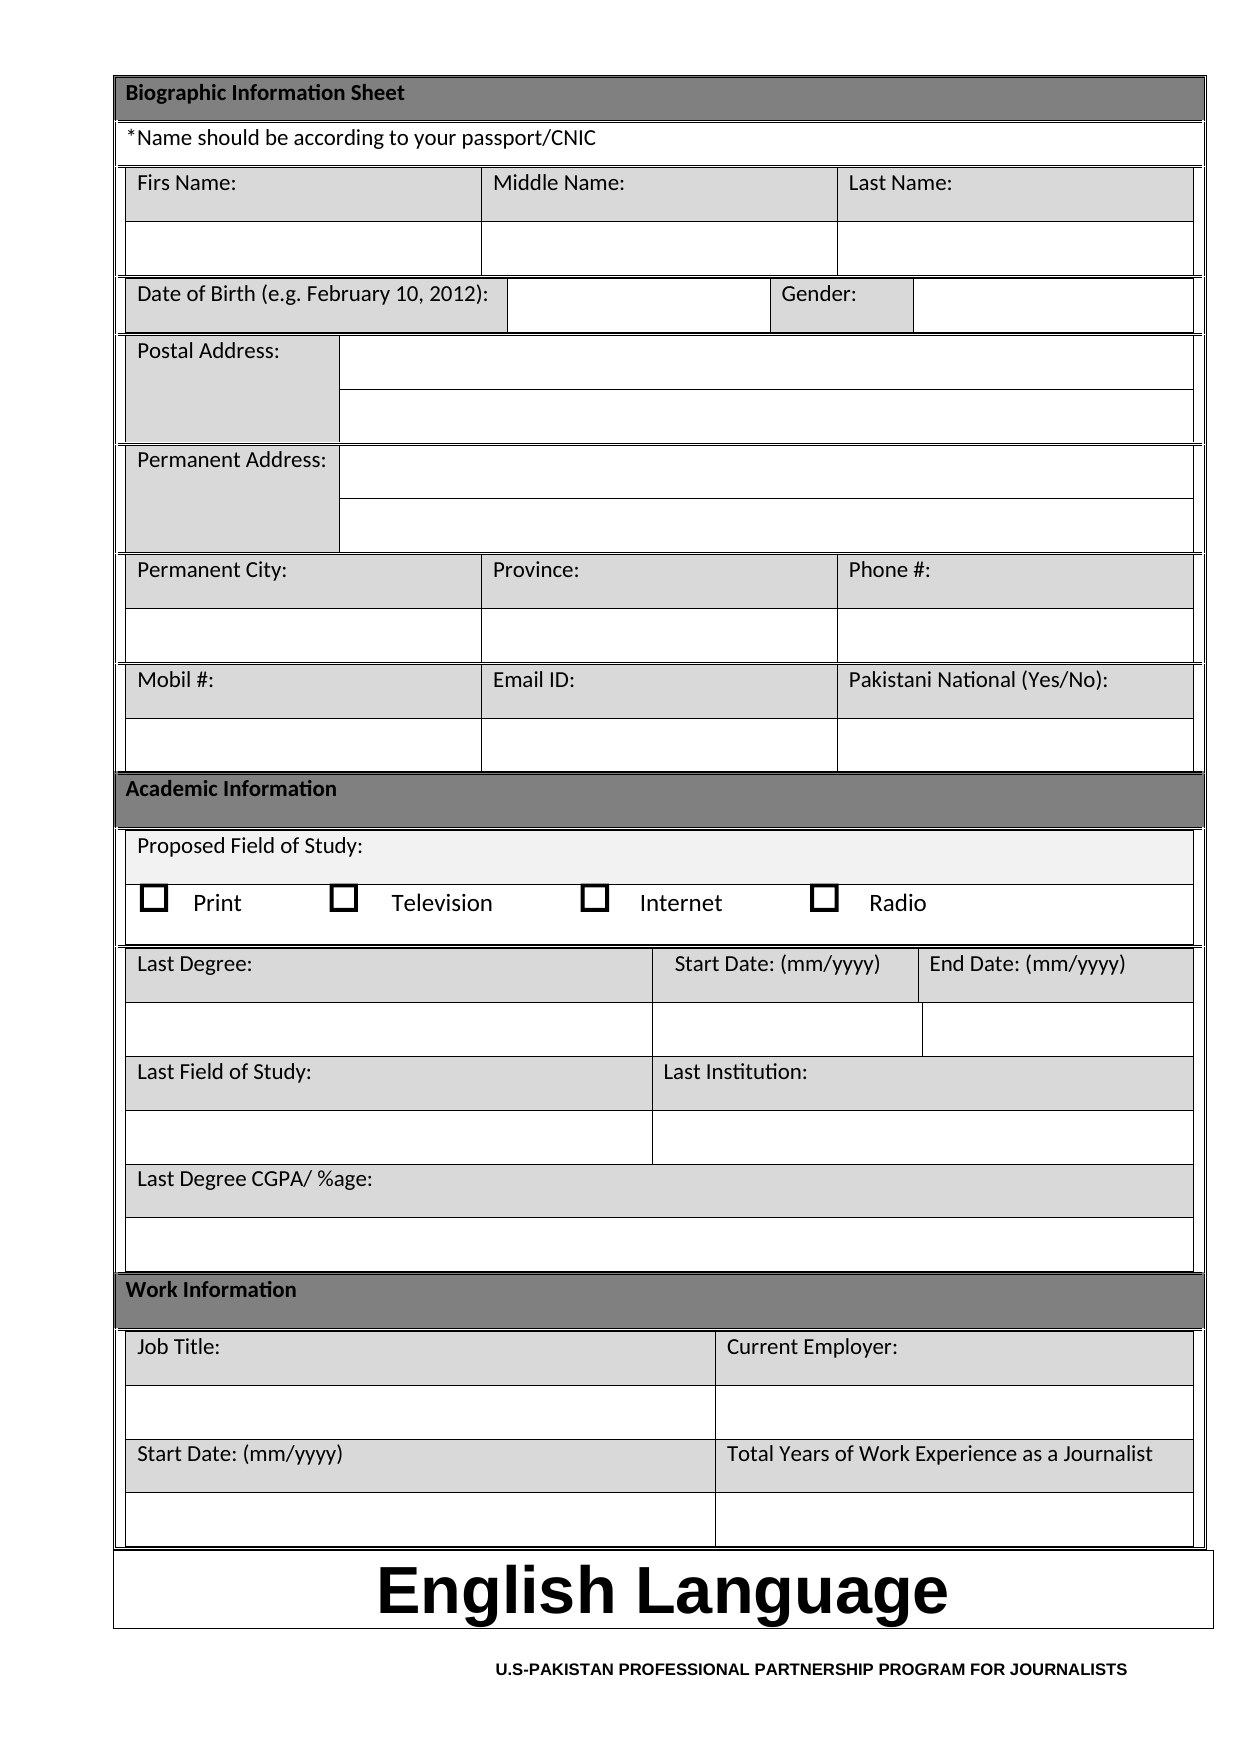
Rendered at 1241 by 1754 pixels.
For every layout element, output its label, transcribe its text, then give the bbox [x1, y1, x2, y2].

table_cell *Name should be according to your passport/CNIC [114, 120, 1205, 165]
table_cell [114, 1328, 1205, 1547]
table_cell Work Information [114, 1272, 1205, 1328]
table_cell [114, 945, 1205, 1272]
table_cell [116, 662, 1204, 771]
table_cell [114, 165, 1205, 275]
table_header English Language [114, 1551, 1213, 1628]
table_cell [116, 443, 1204, 552]
table_header Biographic Information Sheet [116, 78, 1204, 120]
table_cell [116, 275, 1204, 333]
table_cell [114, 827, 1205, 945]
table_cell [114, 552, 1205, 662]
table_cell Academic Information [116, 771, 1204, 827]
table_cell [116, 333, 1204, 442]
